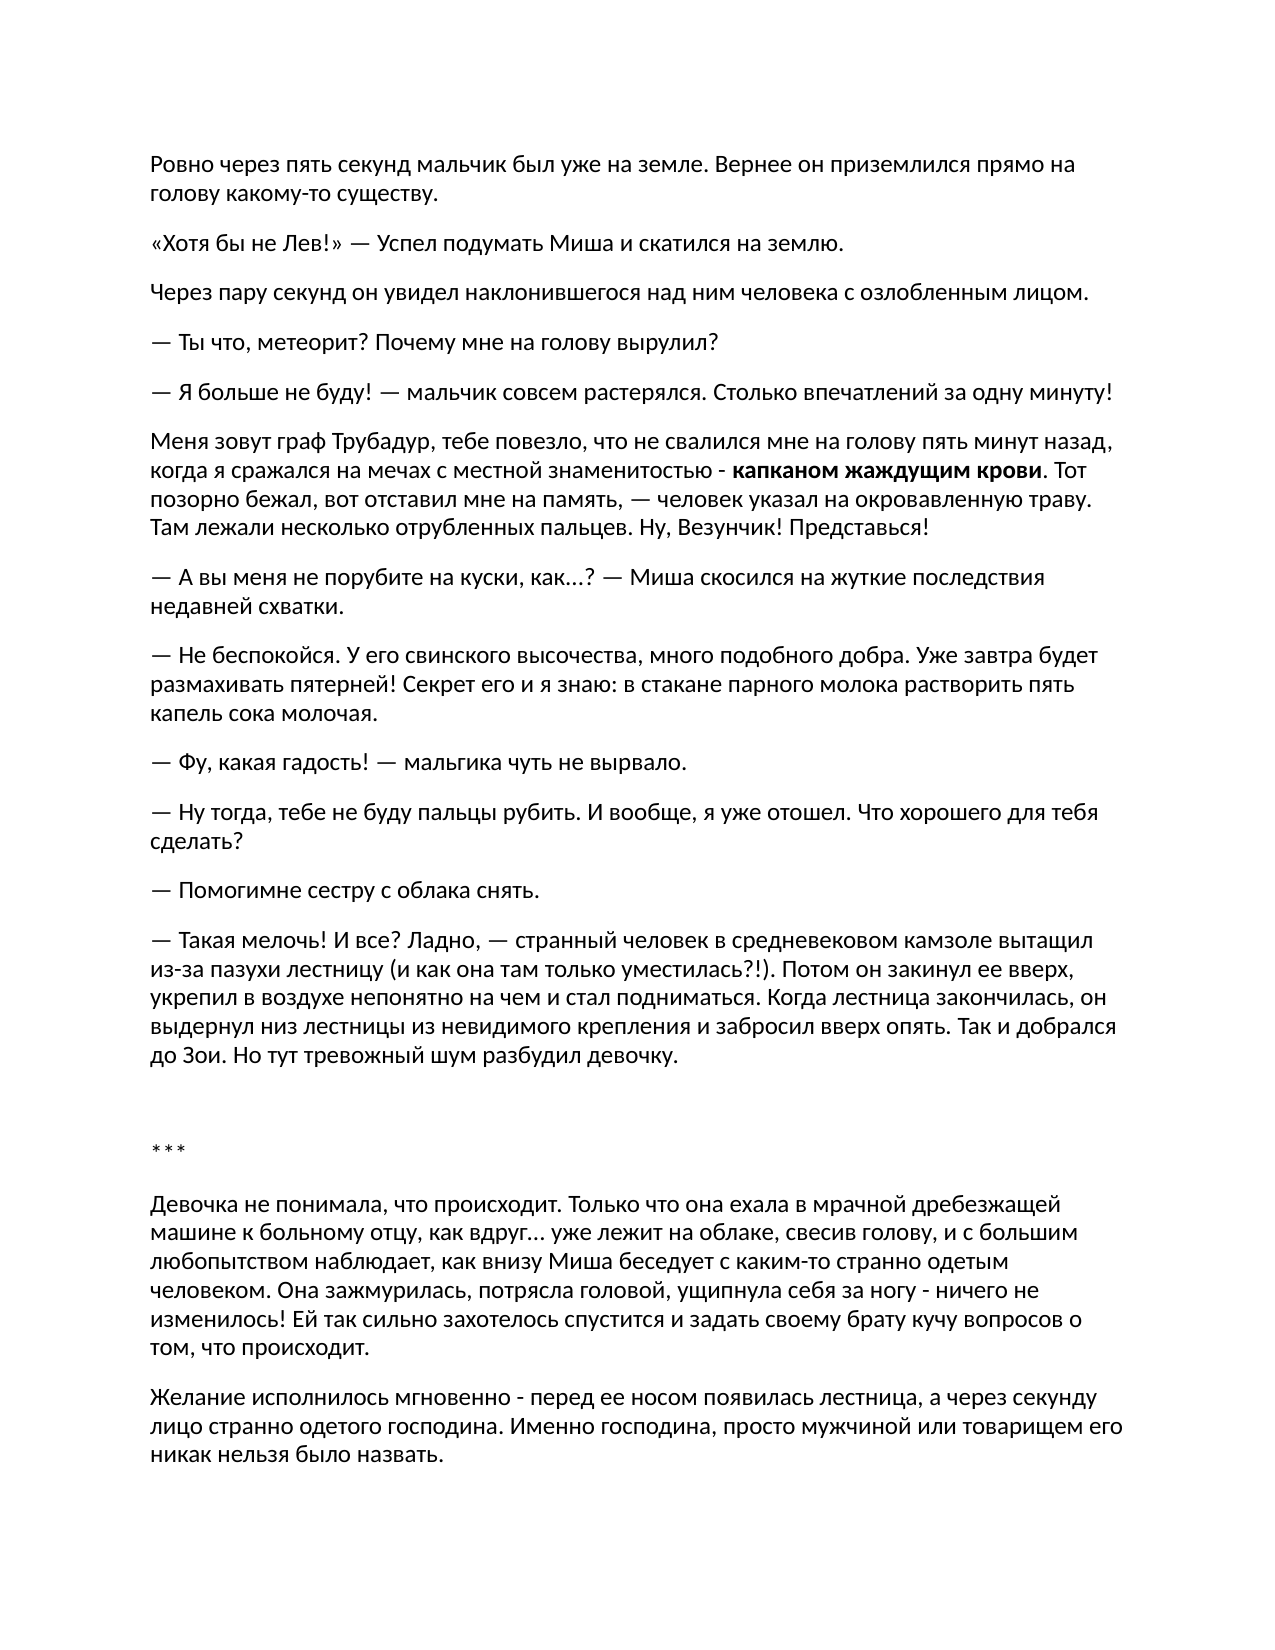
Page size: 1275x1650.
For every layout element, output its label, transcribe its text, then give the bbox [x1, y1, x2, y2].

text Через пару секунд он увидел наклонившегося над ним человека с озлобленным лицом. [150, 278, 1125, 307]
text Меня зовут граф Трубадур, тебе повезло, что не свалился мне на голову пять минут назад, когда я сражался на мечах с местной знаменитостью - капканом жаждущим крови. Тот позорно бежал, вот отставил мне на память, — человек указал на окровавленную траву. Там лежали несколько отрубленных пальцев. Ну, Везунчик! Представься! [150, 427, 1125, 542]
text Девочка не понимала, что происходит. Только что она ехала в мрачной дребезжащей машине к больному отцу, как вдруг... уже лежит на облаке, свесив голову, и с большим любопытством наблюдает, как внизу Миша беседует с каким-то странно одетым человеком. Она зажмурилась, потрясла головой, ущипнула себя за ногу - ничего не изменилось! Ей так сильно захотелось спустится и задать своему брату кучу вопросов о том, что происходит. [150, 1189, 1125, 1362]
text — Фу, какая гадость! — мальгика чуть не вырвало. [150, 748, 1125, 777]
text — Я больше не буду! — мальчик совсем растерялся. Столько впечатлений за одну минуту! [150, 377, 1125, 406]
text — Ну тогда, тебе не буду пальцы рубить. И вообще, я уже отошел. Что хорошего для тебя сделать? [150, 797, 1125, 855]
text — А вы меня не порубите на куски, как...? — Миша скосился на жуткие последствия недавней схватки. [150, 562, 1125, 620]
text — Такая мелочь! И все? Ладно, — странный человек в средневековом камзоле вытащил из-за пазухи лестницу (и как она там только уместилась?!). Потом он закинул ее вверх, укрепил в воздухе непонятно на чем и стал подниматься. Когда лестница закончилась, он выдернул низ лестницы из невидимого крепления и забросил вверх опять. Так и добрался до Зои. Но тут тревожный шум разбудил девочку. [150, 925, 1125, 1069]
text Желание исполнилось мгновенно - перед ее носом появилась лестница, а через секунду лицо странно одетого господина. Именно господина, просто мужчиной или товарищем его никак нельзя было назвать. [150, 1382, 1125, 1469]
text *** [150, 1139, 1125, 1168]
text — Помогимне сестру с облака снять. [150, 876, 1125, 904]
text Ровно через пять секунд мальчик был уже на земле. Вернее он приземлился прямо на голову какому-то существу. [150, 150, 1125, 207]
text — Не беспокойся. У его свинского высочества, много подобного добра. Уже завтра будет размахивать пятерней! Секрет его и я знаю: в стакане парного молока растворить пять капель сока молочая. [150, 641, 1125, 727]
text — Ты что, метеорит? Почему мне на голову вырулил? [150, 327, 1125, 356]
text «Хотя бы не Лев!» — Успел подумать Миша и скатился на землю. [150, 228, 1125, 257]
